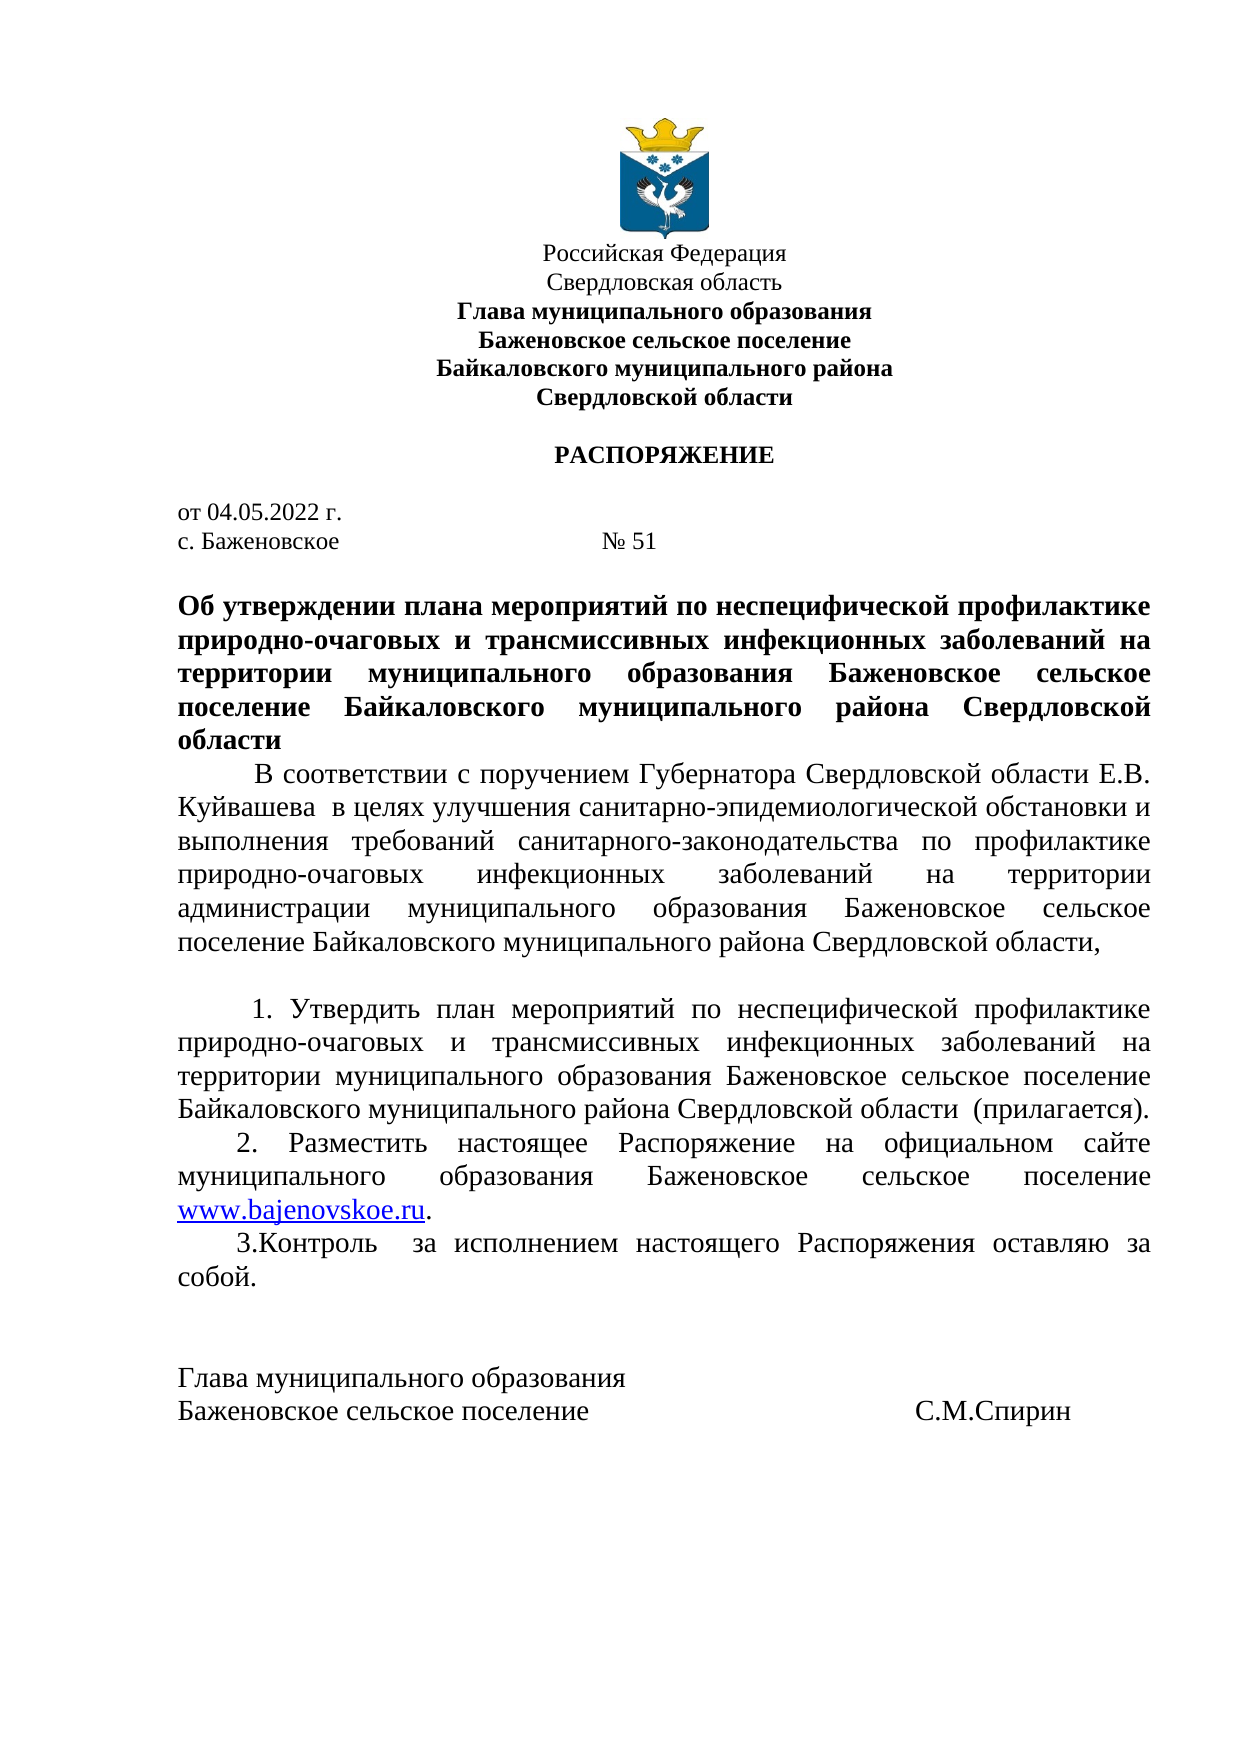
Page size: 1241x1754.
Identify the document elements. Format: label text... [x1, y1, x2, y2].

text 2. Разместить настоящее Распоряжение на официальном сайте муниципального образования Баженовское сельское поселение www.bajenovskoe.ru. [177, 1125, 1152, 1226]
text Баженовское сельское поселение С.М.Спирин [177, 1393, 1152, 1427]
text Глава муниципального образования [177, 296, 1152, 325]
text Свердловская область [177, 267, 1152, 296]
picture [620, 177, 709, 239]
text Байкаловского муниципального района [177, 353, 1152, 382]
text Свердловской области [177, 382, 1152, 411]
text В соответствии с поручением Губернатора Свердловской области Е.В. Куйвашева в целях улучшения санитарно-эпидемиологической обстановки и выполнения требований санитарного-законодательства по профилактике природно-очаговых инфекционных заболеваний на территории администрации муниципального образования Баженовское сельское поселение Байкаловского муниципального района Свердловской области, [177, 756, 1152, 957]
text с. Баженовское № 51 [177, 526, 1152, 555]
text от 04.05.2022 г. [177, 497, 1152, 526]
text Об утверждении плана мероприятий по неспецифической профилактике природно-очаговых и трансмиссивных инфекционных заболеваний на территории муниципального образования Баженовское сельское поселение Байкаловского муниципального района Свердловской области [177, 588, 1152, 756]
text Глава муниципального образования [177, 1360, 1152, 1393]
text 1. Утвердить план мероприятий по неспецифической профилактике природно-очаговых и трансмиссивных инфекционных заболеваний на территории муниципального образования Баженовское сельское поселение Байкаловского муниципального района Свердловской области (прилагается). [177, 991, 1152, 1125]
text Российская Федерация [177, 238, 1152, 267]
text РАСПОРЯЖЕНИЕ [177, 440, 1152, 468]
text Баженовское сельское поселение [177, 325, 1152, 353]
picture [620, 118, 709, 177]
text 3.Контроль за исполнением настоящего Распоряжения оставляю за собой. [177, 1226, 1152, 1293]
